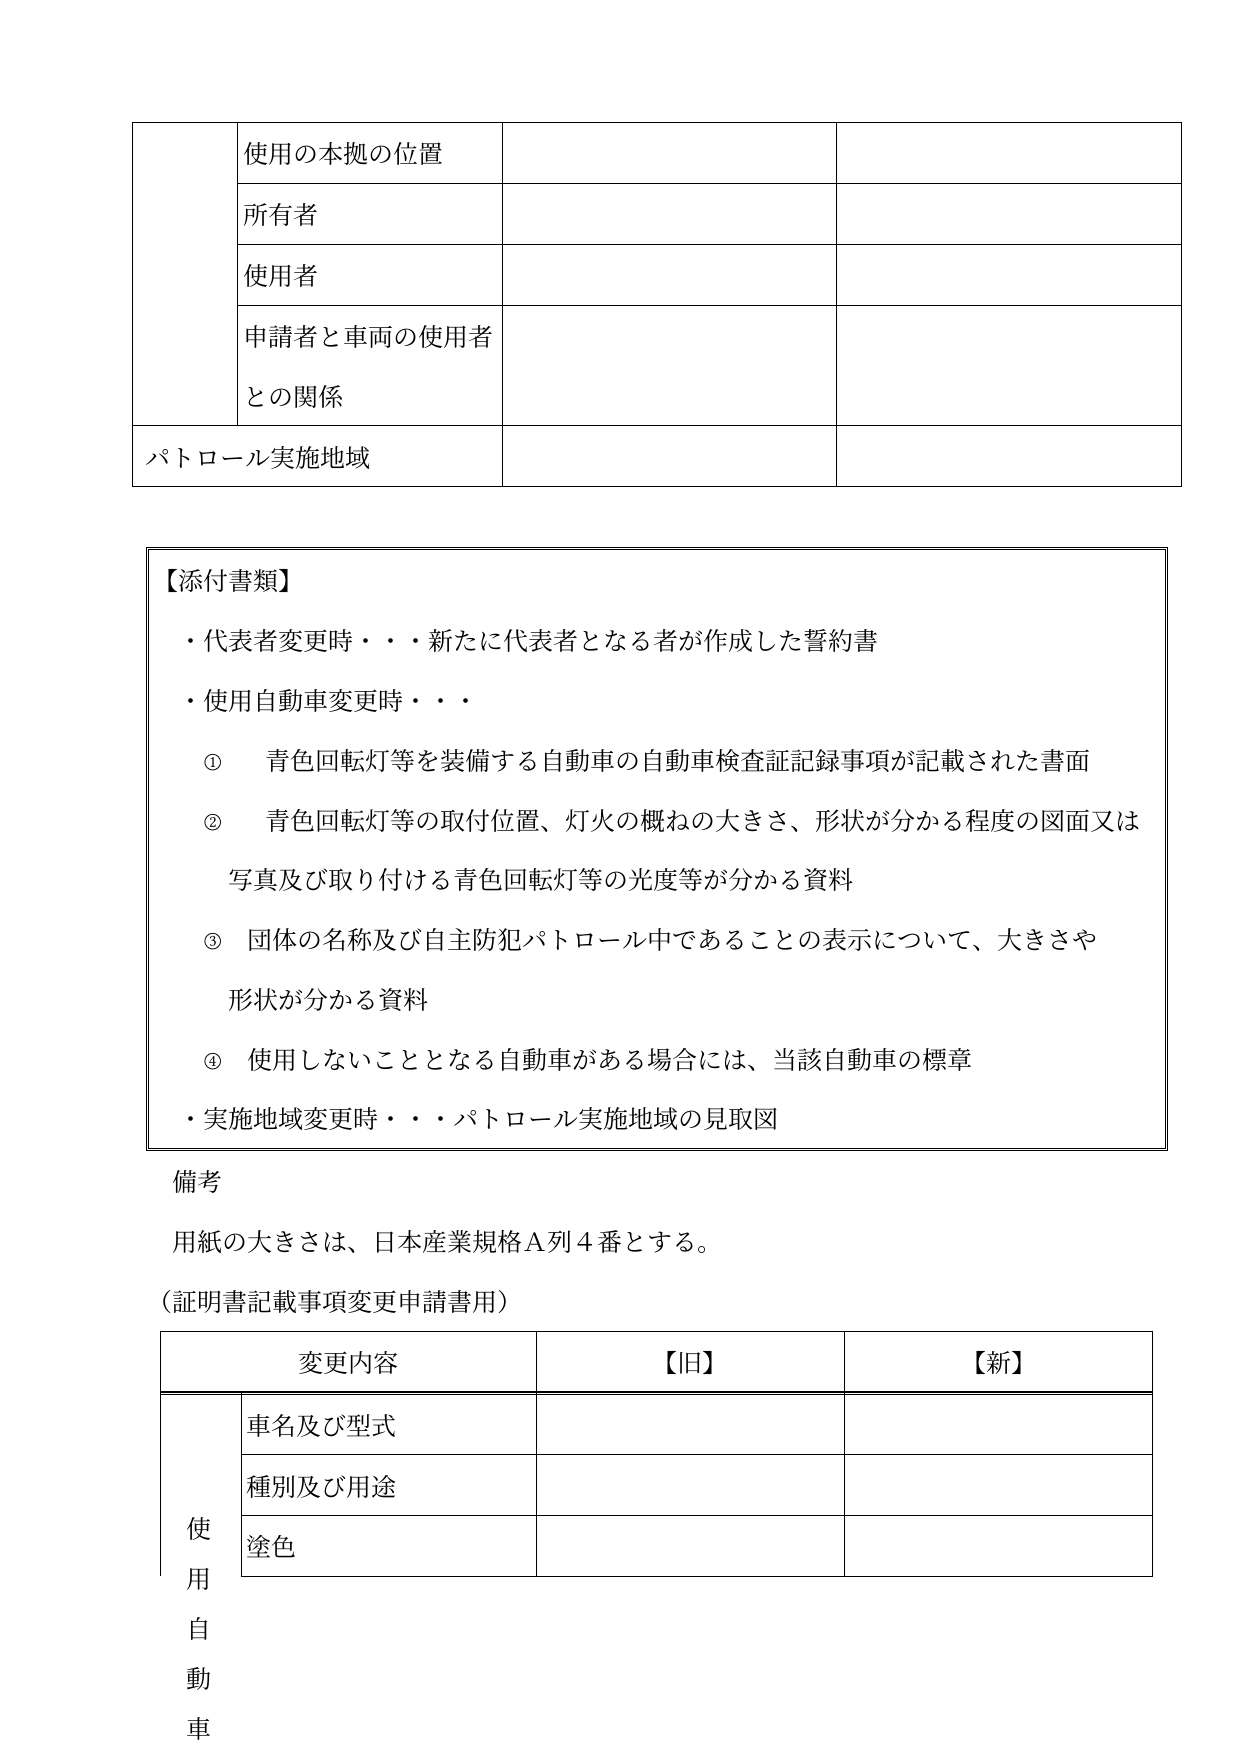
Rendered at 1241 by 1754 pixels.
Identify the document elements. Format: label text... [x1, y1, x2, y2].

table_cell [503, 306, 836, 425]
text 用紙の大きさは、日本産業規格Ａ列４番とする。 [148, 1211, 1157, 1271]
table_cell [837, 426, 1181, 486]
table_cell [503, 184, 836, 244]
table_cell 車名及び型式 [242, 1395, 536, 1454]
table_cell [161, 1395, 241, 1576]
table_cell 使用の本拠の位置 [238, 123, 502, 183]
table_cell [845, 1455, 1152, 1515]
table_cell 種別及び用途 [242, 1455, 536, 1515]
text 備考 [148, 1151, 1157, 1211]
table_header 変更内容 [161, 1332, 536, 1391]
table_cell [537, 1516, 844, 1576]
table_cell [537, 1455, 844, 1515]
table_cell [503, 426, 836, 486]
table_cell [837, 306, 1181, 425]
table_cell [837, 245, 1181, 305]
table_cell 塗色 [242, 1516, 536, 1576]
table_cell 申請者と車両の使用者 との関係 [238, 306, 502, 425]
table_cell パトロール実施地域 [133, 426, 502, 486]
table_header 【旧】 [537, 1332, 844, 1391]
table_cell [845, 1395, 1152, 1454]
table_cell [503, 123, 836, 183]
table_header 【新】 [845, 1332, 1152, 1391]
table_cell [537, 1395, 844, 1454]
table_cell 所有者 [238, 184, 502, 244]
table_header 【添付書類】 ・代表者変更時・・・新たに代表者となる者が作成した誓約書 ・使用自動車変更時・・・ 青色回転灯等を装備する自動車の自動車検査証記録事項が記載された書面 青色回転灯等の取付位置、灯火の概ねの大きさ、形状が分かる程度の図面又は 写真及び取り付ける青色回転灯等の光度等が分かる資料 ③ 団体の名称及び自主防犯パトロール中であることの表示について、大きさや 形状が分かる資料 ④ 使用しないこととなる自動車がある場合には、当該自動車の標章 ・実施地域変更時・・・パトロール実施地域の見取図 [149, 550, 1165, 1148]
table_cell [845, 1516, 1152, 1576]
table_cell [837, 184, 1181, 244]
table_cell 使用者 [238, 245, 502, 305]
table_cell [503, 245, 836, 305]
text （証明書記載事項変更申請書用） [148, 1271, 1157, 1331]
table_cell [837, 123, 1181, 183]
